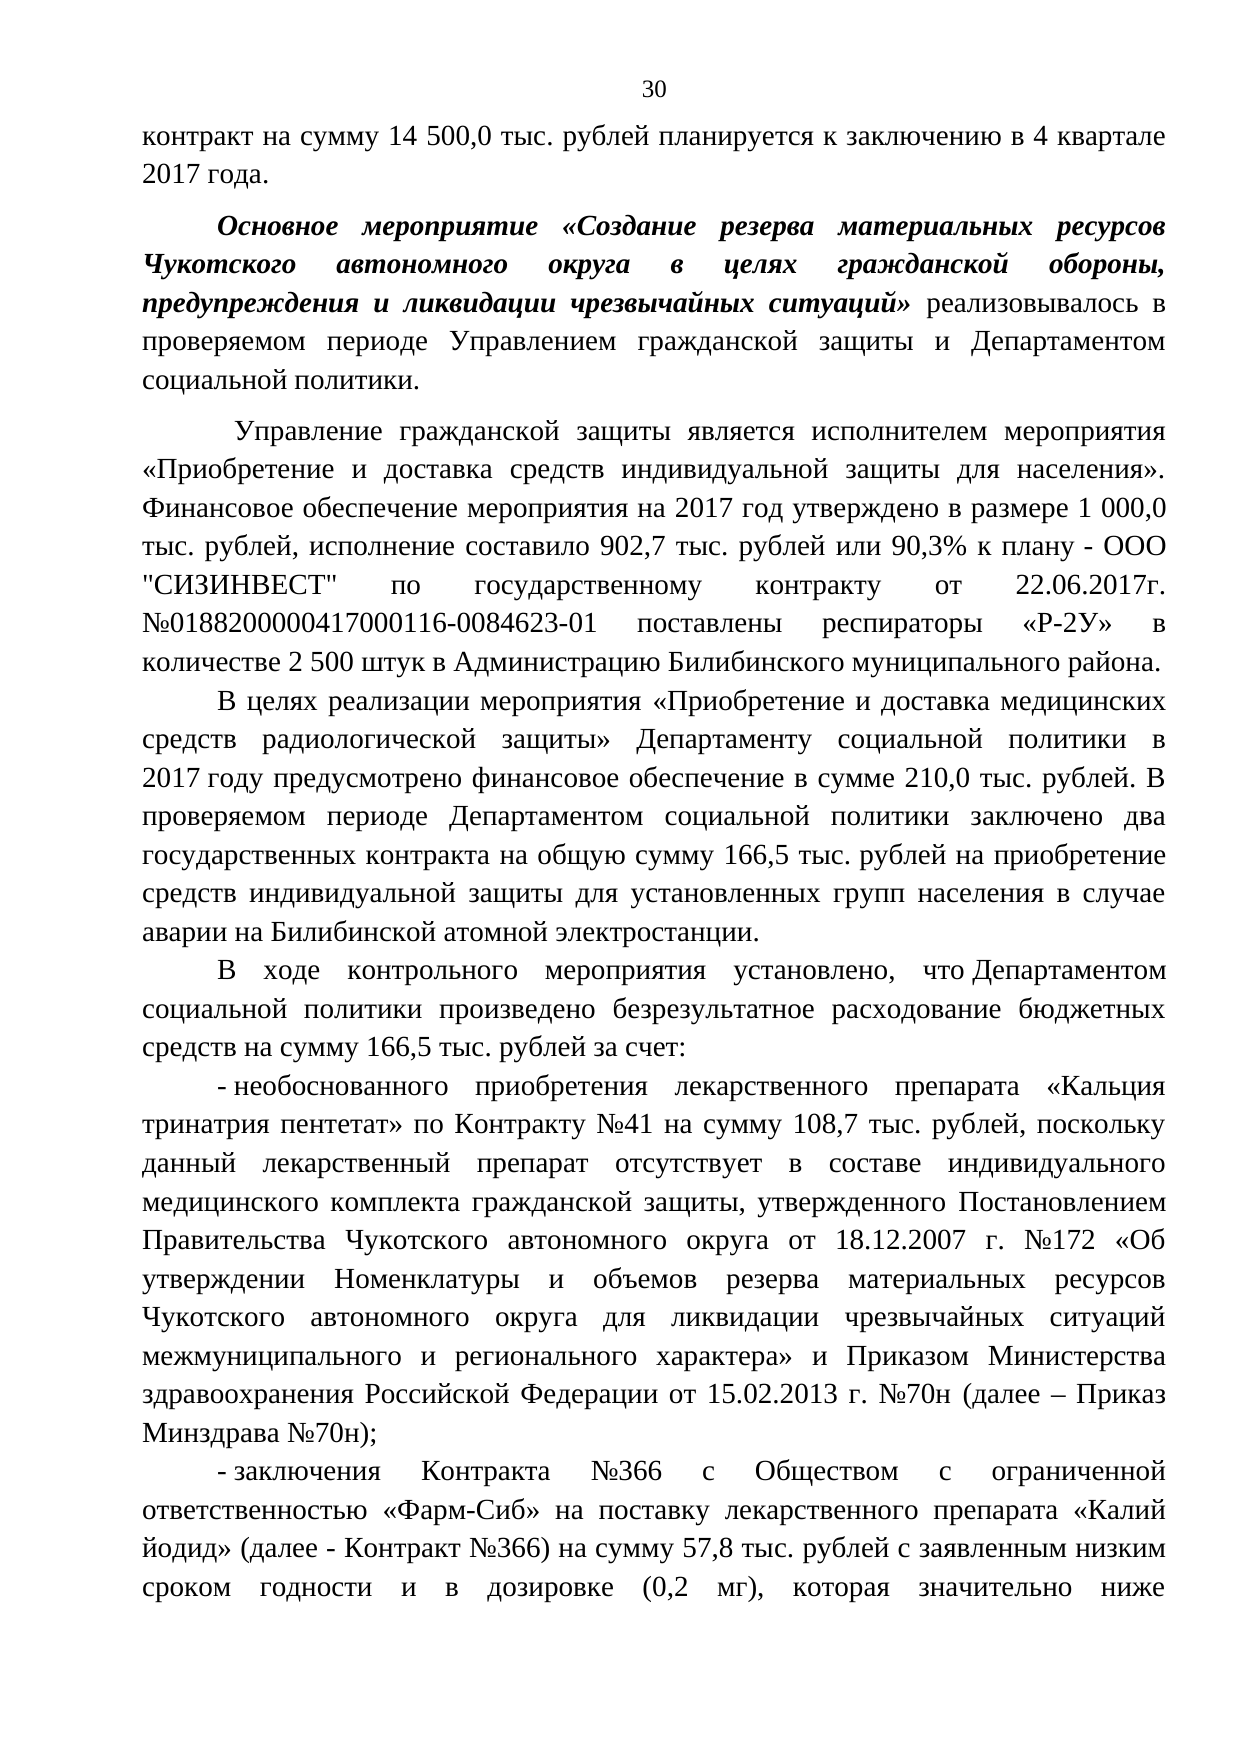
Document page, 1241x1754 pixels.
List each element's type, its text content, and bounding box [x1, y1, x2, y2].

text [142, 118, 1166, 190]
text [142, 1453, 1166, 1603]
text Основное мероприятие «Создание резерва материальных ресурсов Чукотского автономного округа в целях гражданской обороны, предупреждения и ликвидации чрезвычайных ситуаций» реализовывалось в проверяемом периоде Управлением гражданской защиты и Департаментом социальной политики. [142, 208, 1166, 395]
text Управление гражданской защиты является исполнителем мероприятия «Приобретение и доставка средств индивидуальной защиты для населения». Финансовое обеспечение мероприятия на 2017 год утверждено в размере 1 000,0 тыс. рублей, исполнение составило 902,7 тыс. рублей или 90,3% к плану - ООО "СИЗИНВЕСТ" по государственному контракту от 22.06.2017г. №0188200000417000116-0084623-01 поставлены респираторы «Р-2У» в количестве 2 500 штук в Администрацию Билибинского муниципального района. [142, 413, 1166, 678]
text В ходе контрольного мероприятия установлено, что Департаментом социальной политики произведено безрезультатное расходование бюджетных средств на сумму 166,5 тыс. рублей за счет: [142, 952, 1166, 1063]
text - необоснованного приобретения лекарственного препарата «Кальция тринатрия пентетат» по Контракту №41 на сумму 108,7 тыс. рублей, поскольку данный лекарственный препарат отсутствует в составе индивидуального медицинского комплекта гражданской защиты, утвержденного Постановлением Правительства Чукотского автономного округа от 18.12.2007 г. №172 «Об утверждении Номенклатуры и объемов резерва материальных ресурсов Чукотского автономного округа для ликвидации чрезвычайных ситуаций межмуниципального и регионального характера» и Приказом Министерства здравоохранения Российской Федерации от 15.02.2013 г. №70н (далее – Приказ Минздрава №70н); [142, 1068, 1166, 1448]
text В целях реализации мероприятия «Приобретение и доставка медицинских средств радиологической защиты» Департаменту социальной политики в 2017 году предусмотрено финансовое обеспечение в сумме 210,0 тыс. рублей. В проверяемом периоде Департаментом социальной политики заключено два государственных контракта на общую сумму 166,5 тыс. рублей на приобретение средств индивидуальной защиты для установленных групп населения в случае аварии на Билибинской атомной электростанции. [142, 683, 1166, 947]
